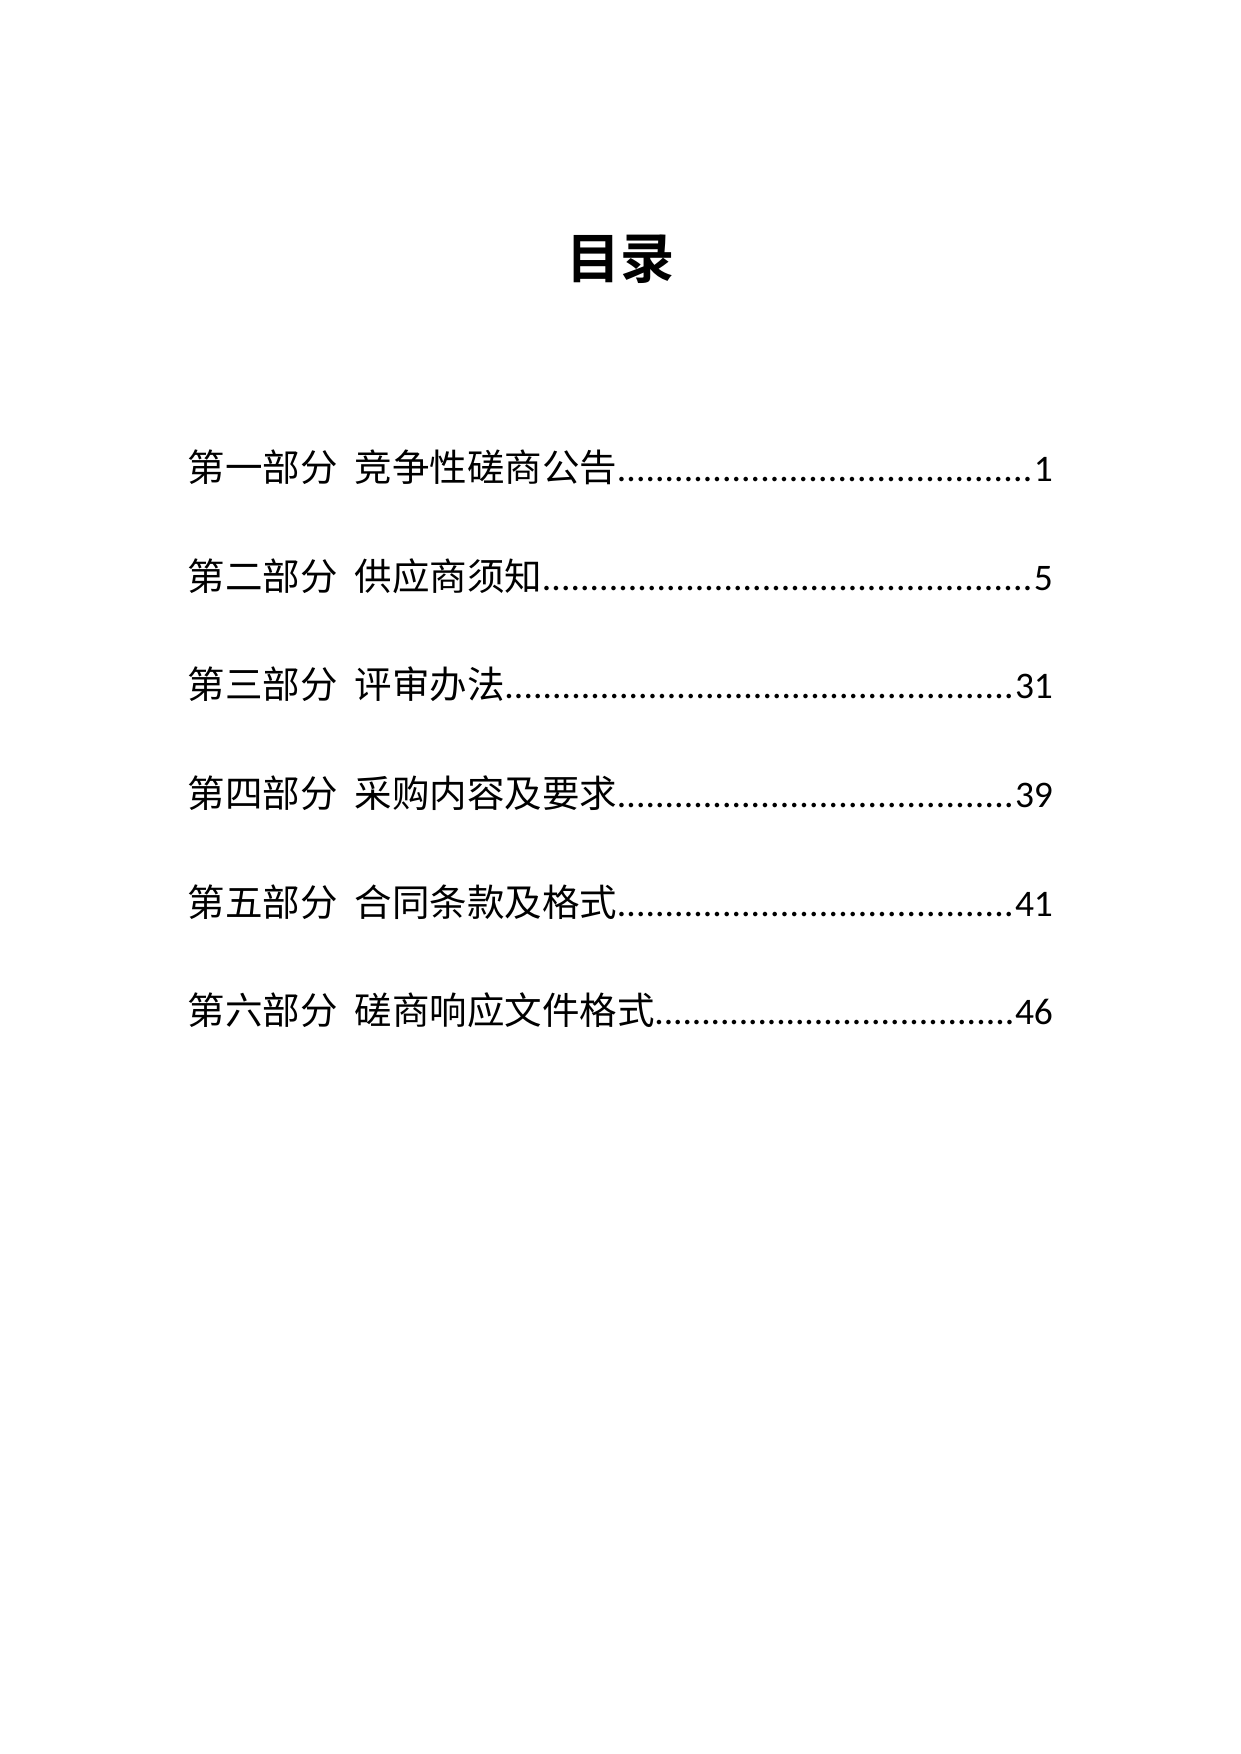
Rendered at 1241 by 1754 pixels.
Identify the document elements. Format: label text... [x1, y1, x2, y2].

text 第一部分 竞争性磋商公告 1 [187, 438, 1053, 492]
text 第三部分 评审办法 31 [187, 655, 1053, 709]
text 第四部分 采购内容及要求 39 [187, 764, 1053, 818]
text 第五部分 合同条款及格式 41 [187, 872, 1053, 927]
text 第二部分 供应商须知 5 [187, 547, 1053, 601]
text 第六部分 磋商响应文件格式 46 [187, 981, 1053, 1035]
text 目录 [187, 206, 1053, 303]
